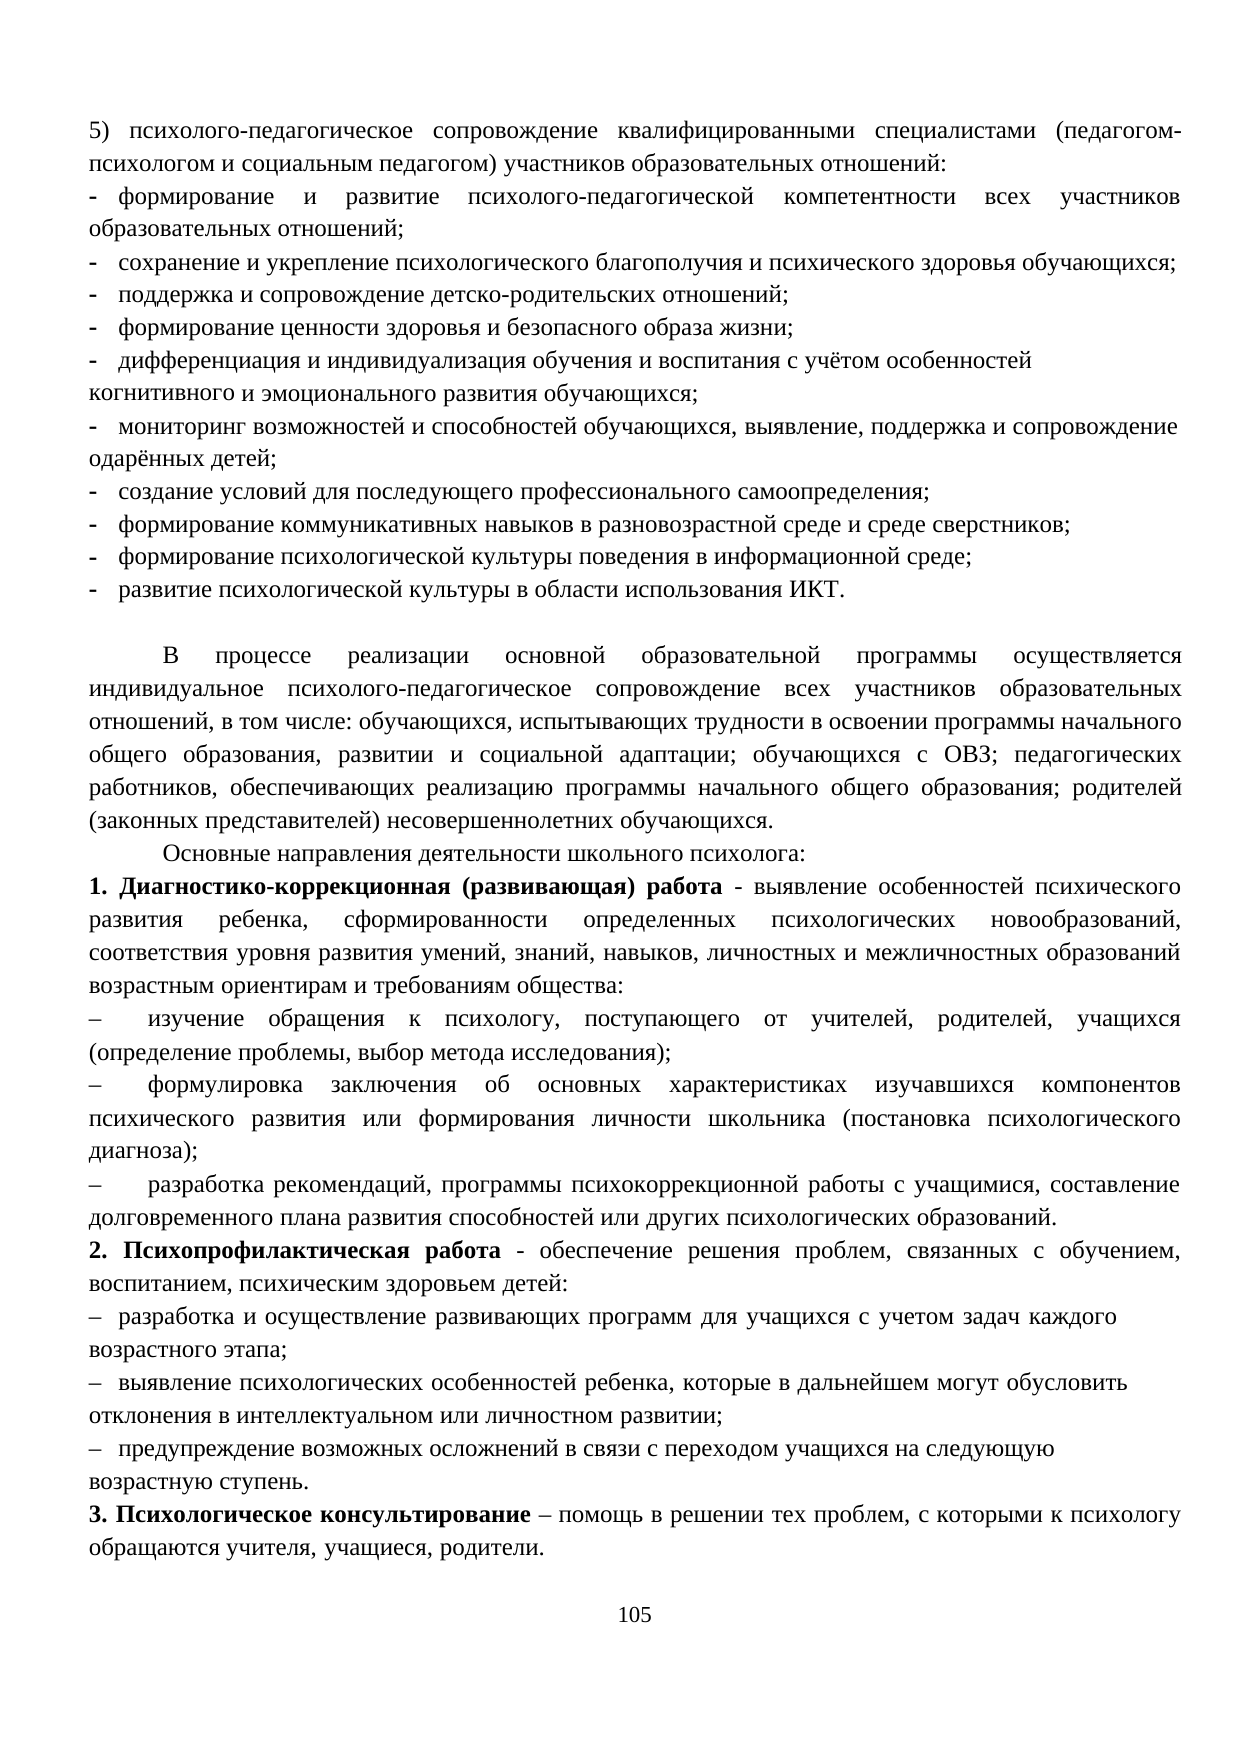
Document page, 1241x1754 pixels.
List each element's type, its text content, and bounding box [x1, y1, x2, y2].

list выявление психологических особенностей ребенка, которые в дальнейшем могут обусловить отклонения в интеллектуальном или личностном развитии; [88, 1367, 1181, 1429]
list формирование ценности здоровья и безопасного образа жизни; [88, 312, 1215, 342]
list разработка рекомендаций, программы психокоррекционной работы с учащимися, составление долговременного плана развития способностей или других психологических образований. [88, 1169, 1181, 1230]
list развитие психологической культуры в области использования ИКТ. [88, 574, 1215, 604]
text Основные направления деятельности школьного психолога: [162, 838, 1215, 867]
list мониторинг возможностей и способностей обучающихся, выявление, поддержка и сопровождение одарённых детей; [88, 411, 1181, 472]
list формирование коммуникативных навыков в разновозрастной среде и среде сверстников; [88, 509, 1215, 539]
list поддержка и сопровождение детско-родительских отношений; [88, 279, 1215, 309]
list Диагностико-коррекционная (развивающая) работа - выявление особенностей психического развития ребенка, сформированности определенных психологических новообразований, соответствия уровня развития умений, знаний, навыков, личностных и межличностных образований возрастным ориентирам и требованиям общества: [88, 871, 1181, 999]
list сохранение и укрепление психологического благополучия и психического здоровья обучающихся; [88, 247, 1215, 277]
list Психопрофилактическая работа - обеспечение решения проблем, связанных с обучением, воспитанием, психическим здоровьем детей: [88, 1235, 1181, 1296]
list дифференциация и индивидуализация обучения и воспитания с учётом особенностей когнитивного и эмоционального развития обучающихся; [88, 345, 1181, 407]
list создание условий для последующего профессионального самоопределения; [88, 476, 1215, 506]
list разработка и осуществление развивающих программ для учащихся с учетом задач каждого возрастного этапа; [88, 1301, 1182, 1363]
list Психологическое консультирование – помощь в решении тех проблем, с которыми к психологу обращаются учителя, учащиеся, родители. [88, 1499, 1182, 1561]
list формирование психологической культуры поведения в информационной среде; [88, 541, 1215, 571]
list формирование и развитие психолого-педагогической компетентности всех участников образовательных отношений; [88, 181, 1182, 242]
list изучение обращения к психологу, поступающего от учителей, родителей, учащихся (определение проблемы, выбор метода исследования); [88, 1003, 1181, 1065]
list формулировка заключения об основных характеристиках изучавшихся компонентов психического развития или формирования личности школьника (постановка психологического диагноза); [88, 1069, 1181, 1164]
list предупреждение возможных осложнений в связи с переходом учащихся на следующую возрастную ступень. [88, 1433, 1181, 1495]
text В процессе реализации основной образовательной программы осуществляется индивидуальное психолого-педагогическое сопровождение всех участников образовательных отношений, в том числе: обучающихся, испытывающих трудности в освоении программы начального общего образования, развитии и социальной адаптации; обучающихся с ОВЗ; педагогических работников, обеспечивающих реализацию программы начального общего образования; родителей (законных представителей) несовершеннолетних обучающихся. [88, 640, 1182, 834]
list психолого-педагогическое сопровождение квалифицированными специалистами (педагогом- психологом и социальным педагогом) участников образовательных отношений: [88, 115, 1182, 177]
